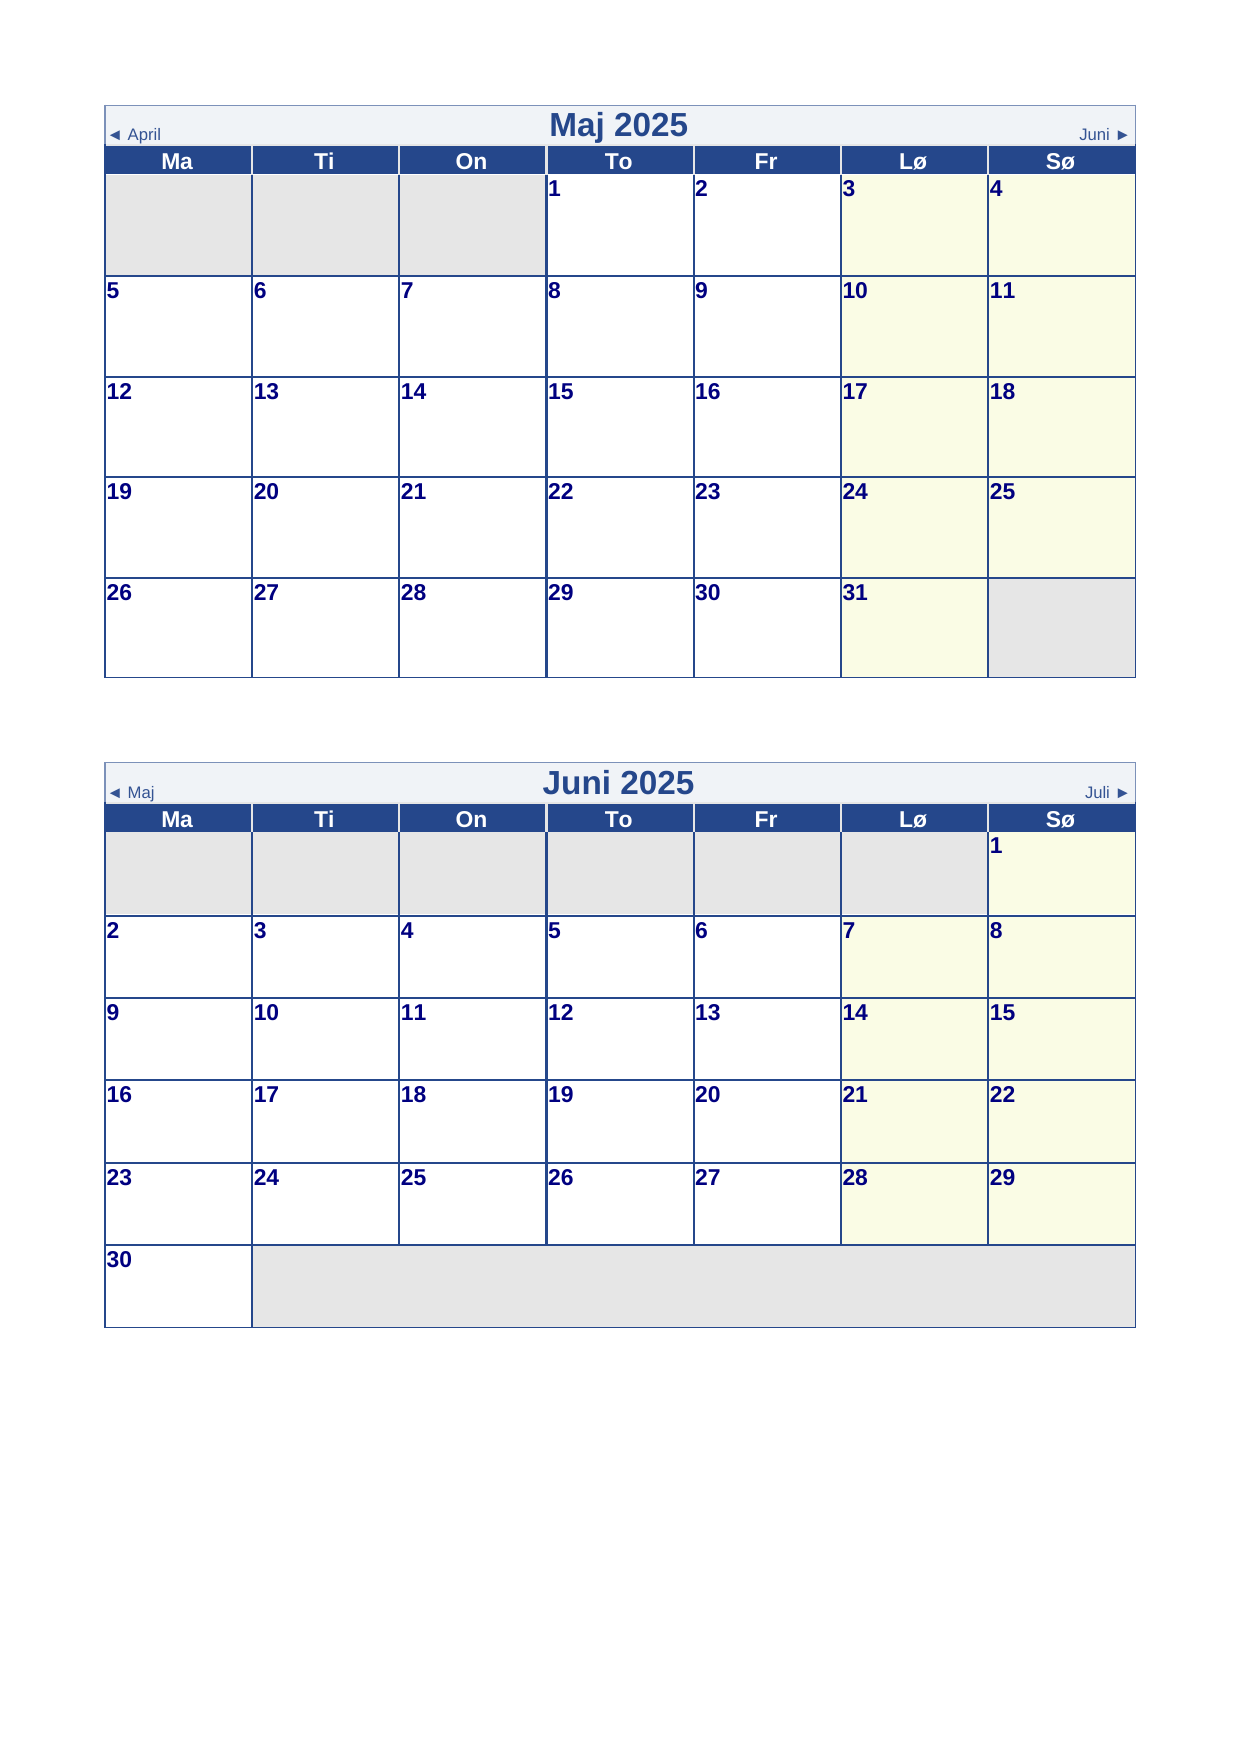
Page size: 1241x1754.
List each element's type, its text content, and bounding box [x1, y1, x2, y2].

table_cell 22 [548, 478, 693, 577]
table_cell 11 [989, 277, 1135, 376]
table_cell [400, 832, 545, 914]
table_cell 20 [695, 1081, 840, 1162]
table_cell 3 [842, 175, 987, 275]
table_cell To [548, 146, 693, 174]
table_cell 2 [695, 175, 840, 275]
table_cell [253, 175, 398, 275]
table_cell 8 [989, 917, 1135, 997]
table_cell 22 [989, 1081, 1135, 1162]
table_cell [695, 832, 840, 914]
table_cell 6 [253, 277, 398, 376]
table_header Juni 2025 [252, 763, 988, 802]
table_cell 9 [695, 277, 840, 376]
table_cell 1 [548, 175, 693, 275]
table_header ◄ April [106, 106, 252, 144]
table_cell On [400, 146, 545, 174]
table_cell 10 [842, 277, 987, 376]
table_cell 19 [106, 478, 251, 577]
table_cell 12 [106, 378, 251, 476]
table_cell 14 [400, 378, 545, 476]
table_cell 26 [106, 579, 251, 677]
table_cell 19 [548, 1081, 693, 1162]
table_cell [253, 1246, 1135, 1327]
table_cell Ti [253, 146, 398, 174]
table_cell 23 [106, 1164, 251, 1244]
table_cell [548, 832, 693, 914]
table_cell 27 [253, 579, 398, 677]
table_cell 27 [695, 1164, 840, 1244]
table_cell 23 [695, 478, 840, 577]
table_cell 17 [253, 1081, 398, 1162]
table_cell [400, 175, 545, 275]
table_cell 26 [548, 1164, 693, 1244]
table_cell 17 [842, 378, 987, 476]
table_cell 13 [695, 999, 840, 1079]
table_cell 4 [989, 175, 1135, 275]
table_header Maj 2025 [252, 106, 988, 144]
table_cell Sø [989, 804, 1135, 832]
table_cell Ma [106, 146, 251, 174]
table_cell 30 [106, 1246, 251, 1327]
table_cell 12 [548, 999, 693, 1079]
table_cell 2 [106, 917, 251, 997]
table_cell Ma [106, 804, 251, 832]
table_cell 24 [253, 1164, 398, 1244]
table_cell 11 [400, 999, 545, 1079]
table_cell 18 [400, 1081, 545, 1162]
table_cell 25 [989, 478, 1135, 577]
table_cell 24 [842, 478, 987, 577]
table_cell [842, 832, 987, 914]
table_cell Lø [842, 146, 987, 174]
table_cell Sø [989, 146, 1135, 174]
table_cell 7 [400, 277, 545, 376]
table_cell 28 [400, 579, 545, 677]
table_cell 31 [842, 579, 987, 677]
table_cell 16 [695, 378, 840, 476]
table_cell 9 [106, 999, 251, 1079]
table_cell [106, 175, 251, 275]
table_cell Fr [695, 146, 840, 174]
table_cell To [548, 804, 693, 832]
table_cell [253, 832, 398, 914]
table_cell 21 [842, 1081, 987, 1162]
table_cell 25 [400, 1164, 545, 1244]
table_header ◄ Maj [106, 763, 252, 802]
table_cell 28 [842, 1164, 987, 1244]
table_cell 5 [106, 277, 251, 376]
table_cell 5 [548, 917, 693, 997]
table_cell 8 [548, 277, 693, 376]
table_cell 6 [695, 917, 840, 997]
table_cell 4 [400, 917, 545, 997]
table_cell On [400, 804, 545, 832]
table_cell 18 [989, 378, 1135, 476]
table_cell 3 [253, 917, 398, 997]
table_cell Fr [695, 804, 840, 832]
table_header Juli ► [988, 763, 1135, 802]
table_cell 29 [989, 1164, 1135, 1244]
table_cell 20 [253, 478, 398, 577]
table_cell Lø [842, 804, 987, 832]
table_cell 1 [989, 832, 1135, 914]
table_cell 16 [106, 1081, 251, 1162]
table_cell [106, 832, 251, 914]
table_cell [989, 579, 1135, 677]
table_cell 15 [548, 378, 693, 476]
table_header Juni ► [988, 106, 1135, 144]
table_cell 29 [548, 579, 693, 677]
table_cell 30 [695, 579, 840, 677]
table_cell 10 [253, 999, 398, 1079]
table_cell 13 [253, 378, 398, 476]
table_cell 7 [842, 917, 987, 997]
table_cell 21 [400, 478, 545, 577]
table_cell Ti [253, 804, 398, 832]
table_cell 15 [989, 999, 1135, 1079]
table_cell 14 [842, 999, 987, 1079]
